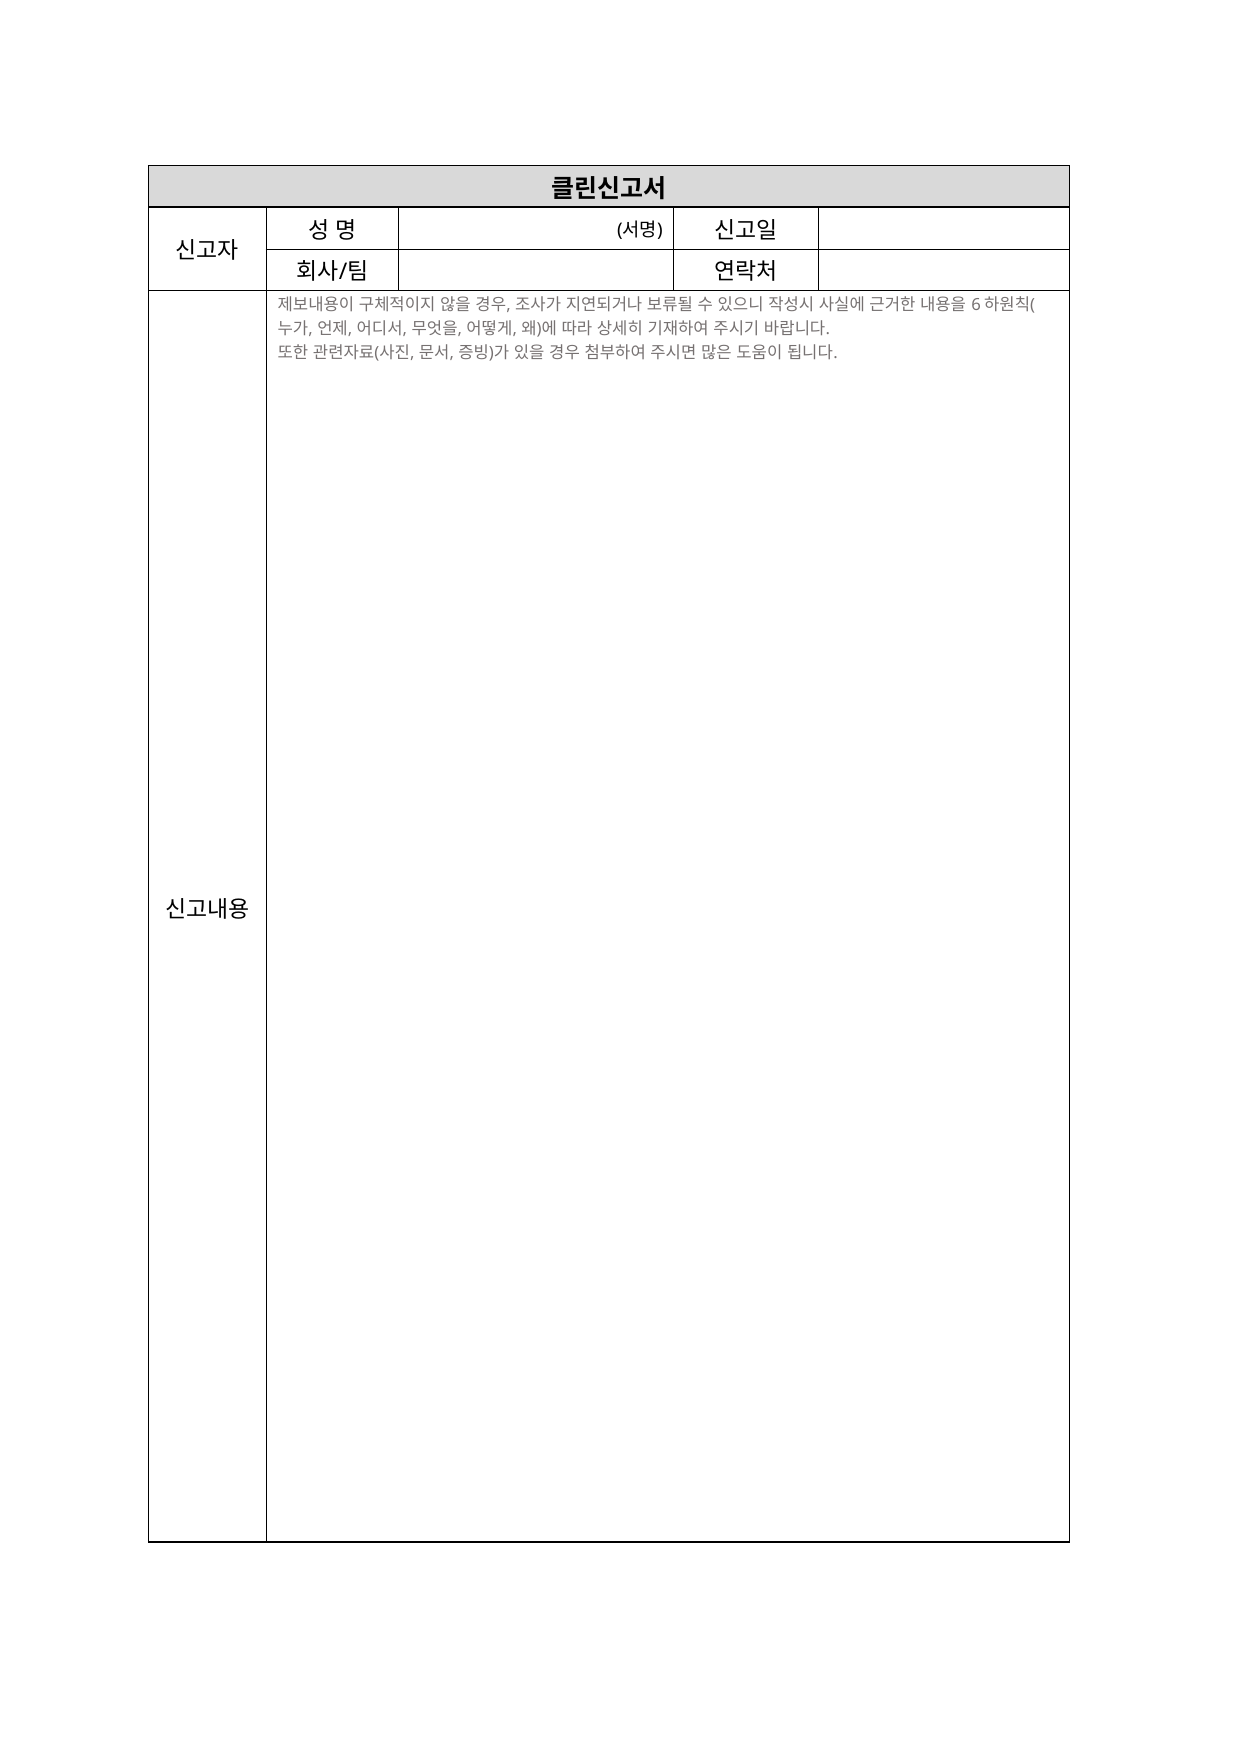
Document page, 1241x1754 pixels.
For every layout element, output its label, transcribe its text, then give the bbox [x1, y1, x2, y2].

table_cell 신고일 [674, 208, 818, 249]
table_cell [819, 208, 1069, 249]
table_cell [399, 250, 673, 289]
table_cell 신고내용 [149, 291, 266, 1541]
table_cell 연락처 [674, 250, 818, 289]
table_header 클린신고서 [149, 166, 1069, 206]
table_cell [819, 250, 1069, 289]
table_cell 회사/팀 [267, 250, 398, 289]
table_cell (서명) [399, 208, 673, 249]
table_cell 성 명 [267, 208, 398, 249]
table_cell 제보내용이 구체적이지 않을 경우, 조사가 지연되거나 보류될 수 있으니 작성시 사실에 근거한 내용을 6하원칙(누가, 언제, 어디서, 무엇을, 어떻게, 왜)에 따라 상세히 기재하여 주시기 바랍니다. 또한 관련자료(사진, 문서, 증빙)가 있을 경우 첨부하여 주시면 많은 도움이 됩니다. [267, 291, 1069, 1541]
table_cell 신고자 [149, 208, 266, 289]
